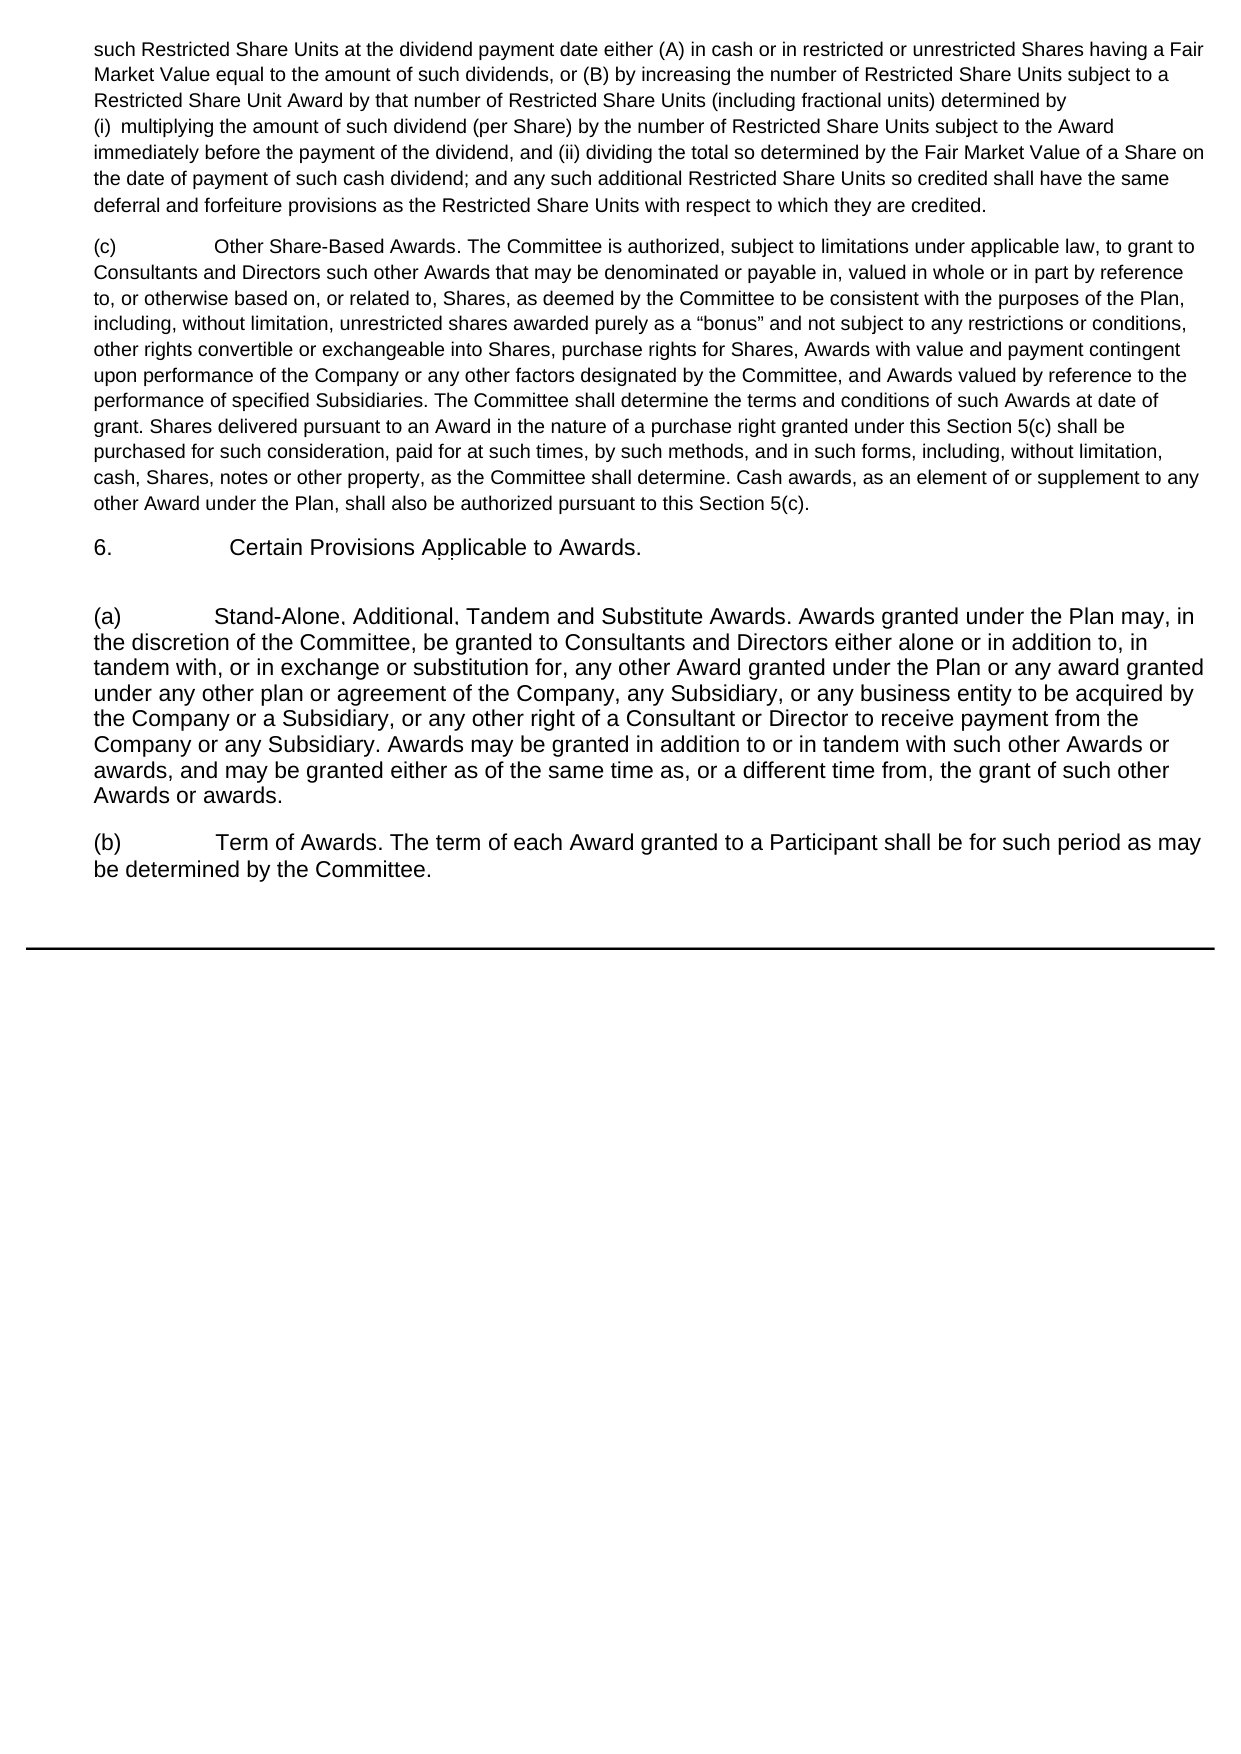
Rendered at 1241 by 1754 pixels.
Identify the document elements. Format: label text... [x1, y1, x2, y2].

list Stand-Alone, Additional, Tandem and Substitute Awards. Awards granted under the Plan may, in the discretion of the Committee, be granted to Consultants and Directors either alone or in addition to, in tandem with, or in exchange or substitution for, any other Award granted under the Plan or any award granted under any other plan or agreement of the Company, any Subsidiary, or any business entity to be acquired by the Company or a Subsidiary, or any other right of a Consultant or Director to receive payment from the Company or any Subsidiary. Awards may be granted in addition to or in tandem with such other Awards or awards, and may be granted either as of the same time as, or a different time from, the grant of such other Awards or awards. [93, 604, 1211, 809]
text such Restricted Share Units at the dividend payment date either (A) in cash or in restricted or unrestricted Shares having a Fair Market Value equal to the amount of such dividends, or (B) by increasing the number of Restricted Share Units subject to a Restricted Share Unit Award by that number of Restricted Share Units (including fractional units) determined by [94, 38, 1207, 112]
list Term of Awards. The term of each Award granted to a Participant shall be for such period as may be determined by the Committee. [93, 828, 1211, 882]
list multiplying the amount of such dividend (per Share) by the number of Restricted Share Units subject to the Award immediately before the payment of the dividend, and (ii) dividing the total so determined by the Fair Market Value of a Share on the date of payment of such cash dividend; and any such additional Restricted Share Units so credited shall have the same deferral and forfeiture provisions as the Restricted Share Units with respect to which they are credited. [93, 115, 1211, 216]
list Other Share-Based Awards. The Committee is authorized, subject to limitations under applicable law, to grant to Consultants and Directors such other Awards that may be denominated or payable in, valued in whole or in part by reference to, or otherwise based on, or related to, Shares, as deemed by the Committee to be consistent with the purposes of the Plan, including, without limitation, unrestricted shares awarded purely as a “bonus” and not subject to any restrictions or conditions, other rights convertible or exchangeable into Shares, purchase rights for Shares, Awards with value and payment contingent upon performance of the Company or any other factors designated by the Committee, and Awards valued by reference to the performance of specified Subsidiaries. The Committee shall determine the terms and conditions of such Awards at date of grant. Shares delivered pursuant to an Award in the nature of a purchase right granted under this Section 5(c) shall be purchased for such consideration, paid for at such times, by such methods, and in such forms, including, without limitation, cash, Shares, notes or other property, as the Committee shall determine. Cash awards, as an element of or supplement to any other Award under the Plan, shall also be authorized pursuant to this Section 5(c). [93, 235, 1211, 514]
list Certain Provisions Applicable to Awards. [93, 533, 1211, 560]
